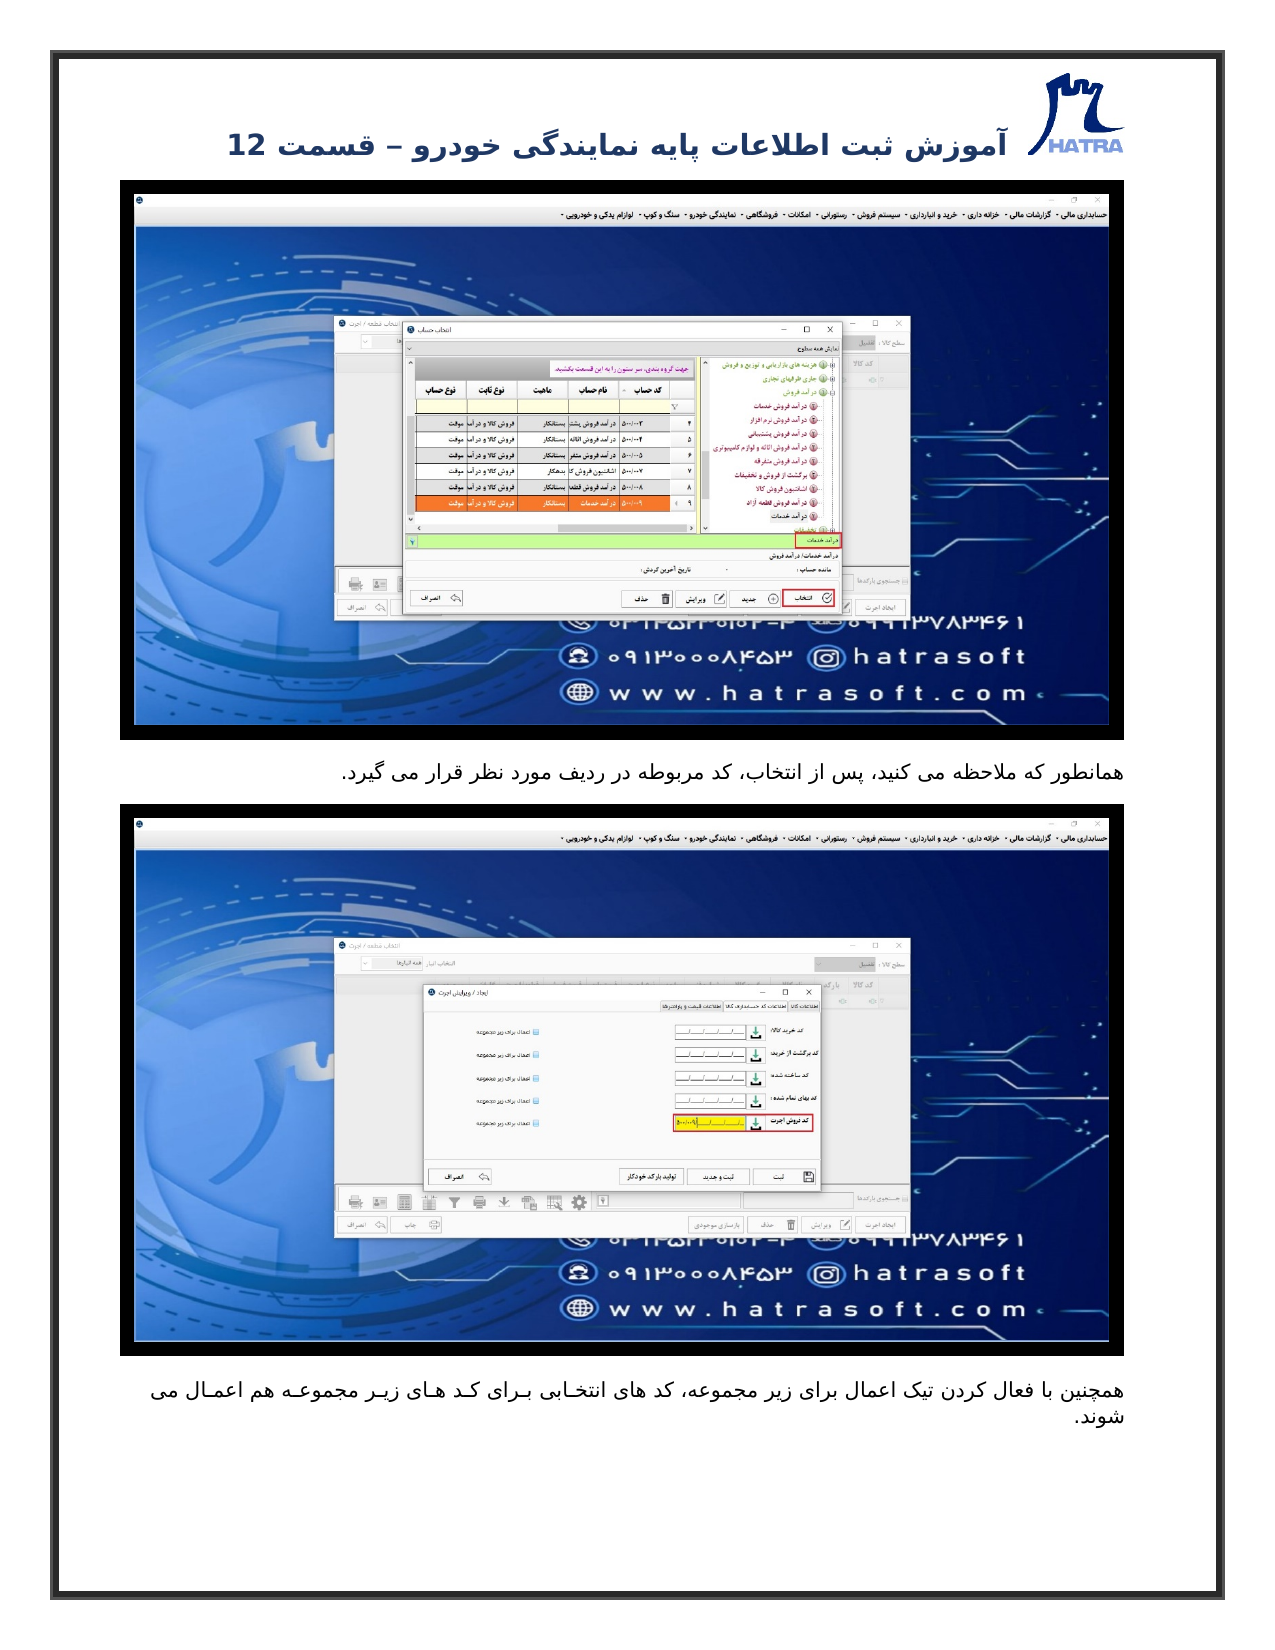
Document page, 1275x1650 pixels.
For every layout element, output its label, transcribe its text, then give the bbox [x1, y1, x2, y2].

picture [1028, 73, 1125, 155]
text همانطور که ملاحظه می کنید، پس از انتخاب، کد مربوطه در ردیف مورد نظر قرار می گیرد. [150, 760, 1125, 784]
picture [134, 194, 1109, 725]
text همچنین با فعال کردن تیک اعمال برای زیر مجموعه، کد های انتخابی برای کد های زیر مجموعه هم اعمال می شوند. [150, 1378, 1125, 1428]
picture [134, 818, 1109, 1342]
